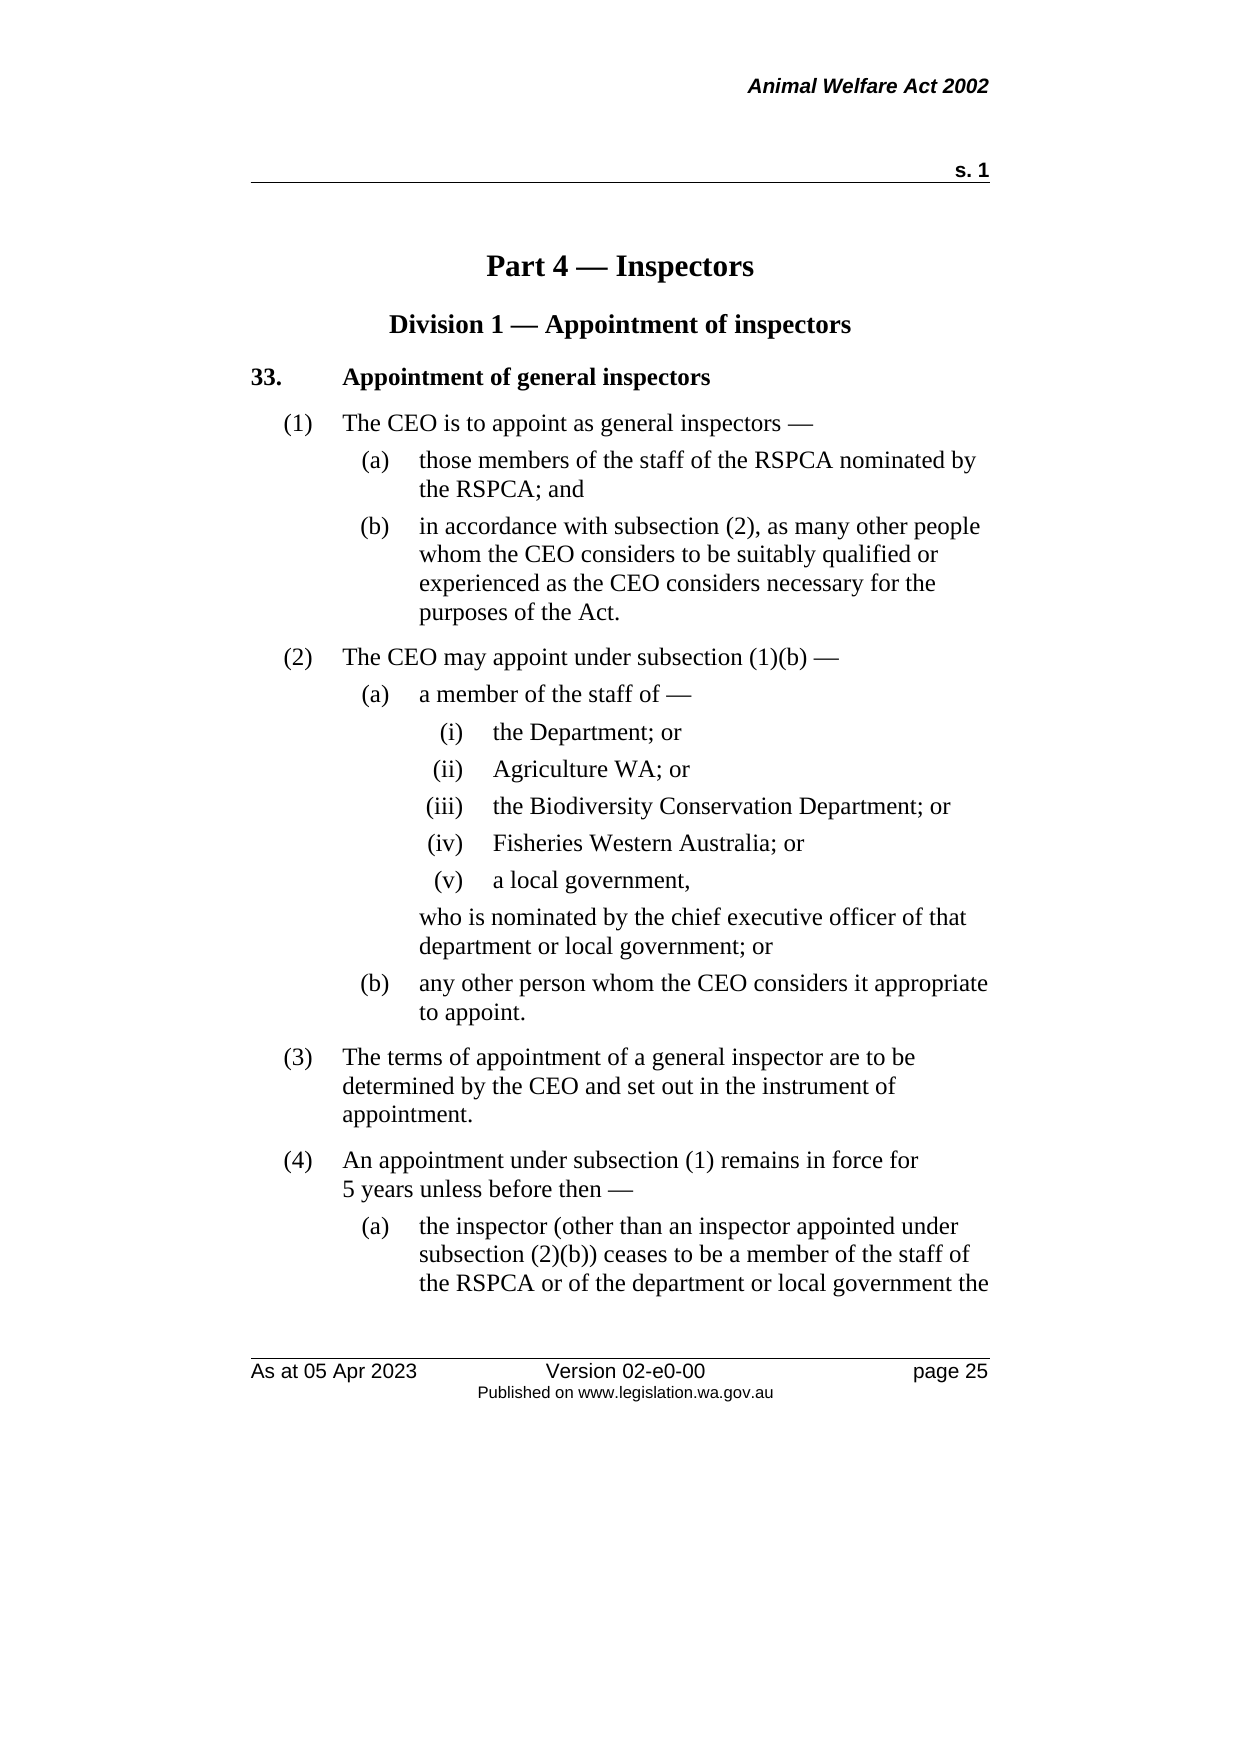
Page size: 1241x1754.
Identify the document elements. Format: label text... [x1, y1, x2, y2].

text (1) The CEO is to appoint as general inspectors — [251, 408, 990, 437]
subtitle Division 1 — Appointment of inspectors [251, 308, 990, 339]
text (v) a local government, [251, 865, 990, 894]
text who is nominated by the chief executive officer of that department or local government; or [251, 902, 990, 959]
text (ii) Agriculture WA; or [251, 754, 990, 782]
text (3) The terms of appointment of a general inspector are to be determined by the CEO and set out in the instrument of appointment. [251, 1042, 990, 1128]
text (2) The CEO may appoint under subsection (1)(b) — [251, 642, 990, 671]
text (i) the Department; or [251, 717, 990, 745]
text (b) any other person whom the CEO considers it appropriate to appoint. [251, 968, 990, 1025]
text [251, 1211, 990, 1297]
text (a) those members of the staff of the RSPCA nominated by the RSPCA; and [251, 445, 990, 502]
subtitle 33. Appointment of general inspectors [251, 362, 990, 391]
text (a) a member of the staff of — [251, 679, 990, 708]
text (4) An appointment under subsection (1) remains in force for 5 years unless before then — [251, 1145, 990, 1202]
text (iv) Fisheries Western Australia; or [251, 828, 990, 857]
text (b) in accordance with subsection (2), as many other people whom the CEO considers to be suitably qualified or experienced as the CEO considers necessary for the purposes of the Act. [251, 511, 990, 626]
text (iii) the Biodiversity Conservation Department; or [251, 791, 990, 819]
subtitle Part 4 — Inspectors [251, 247, 990, 283]
